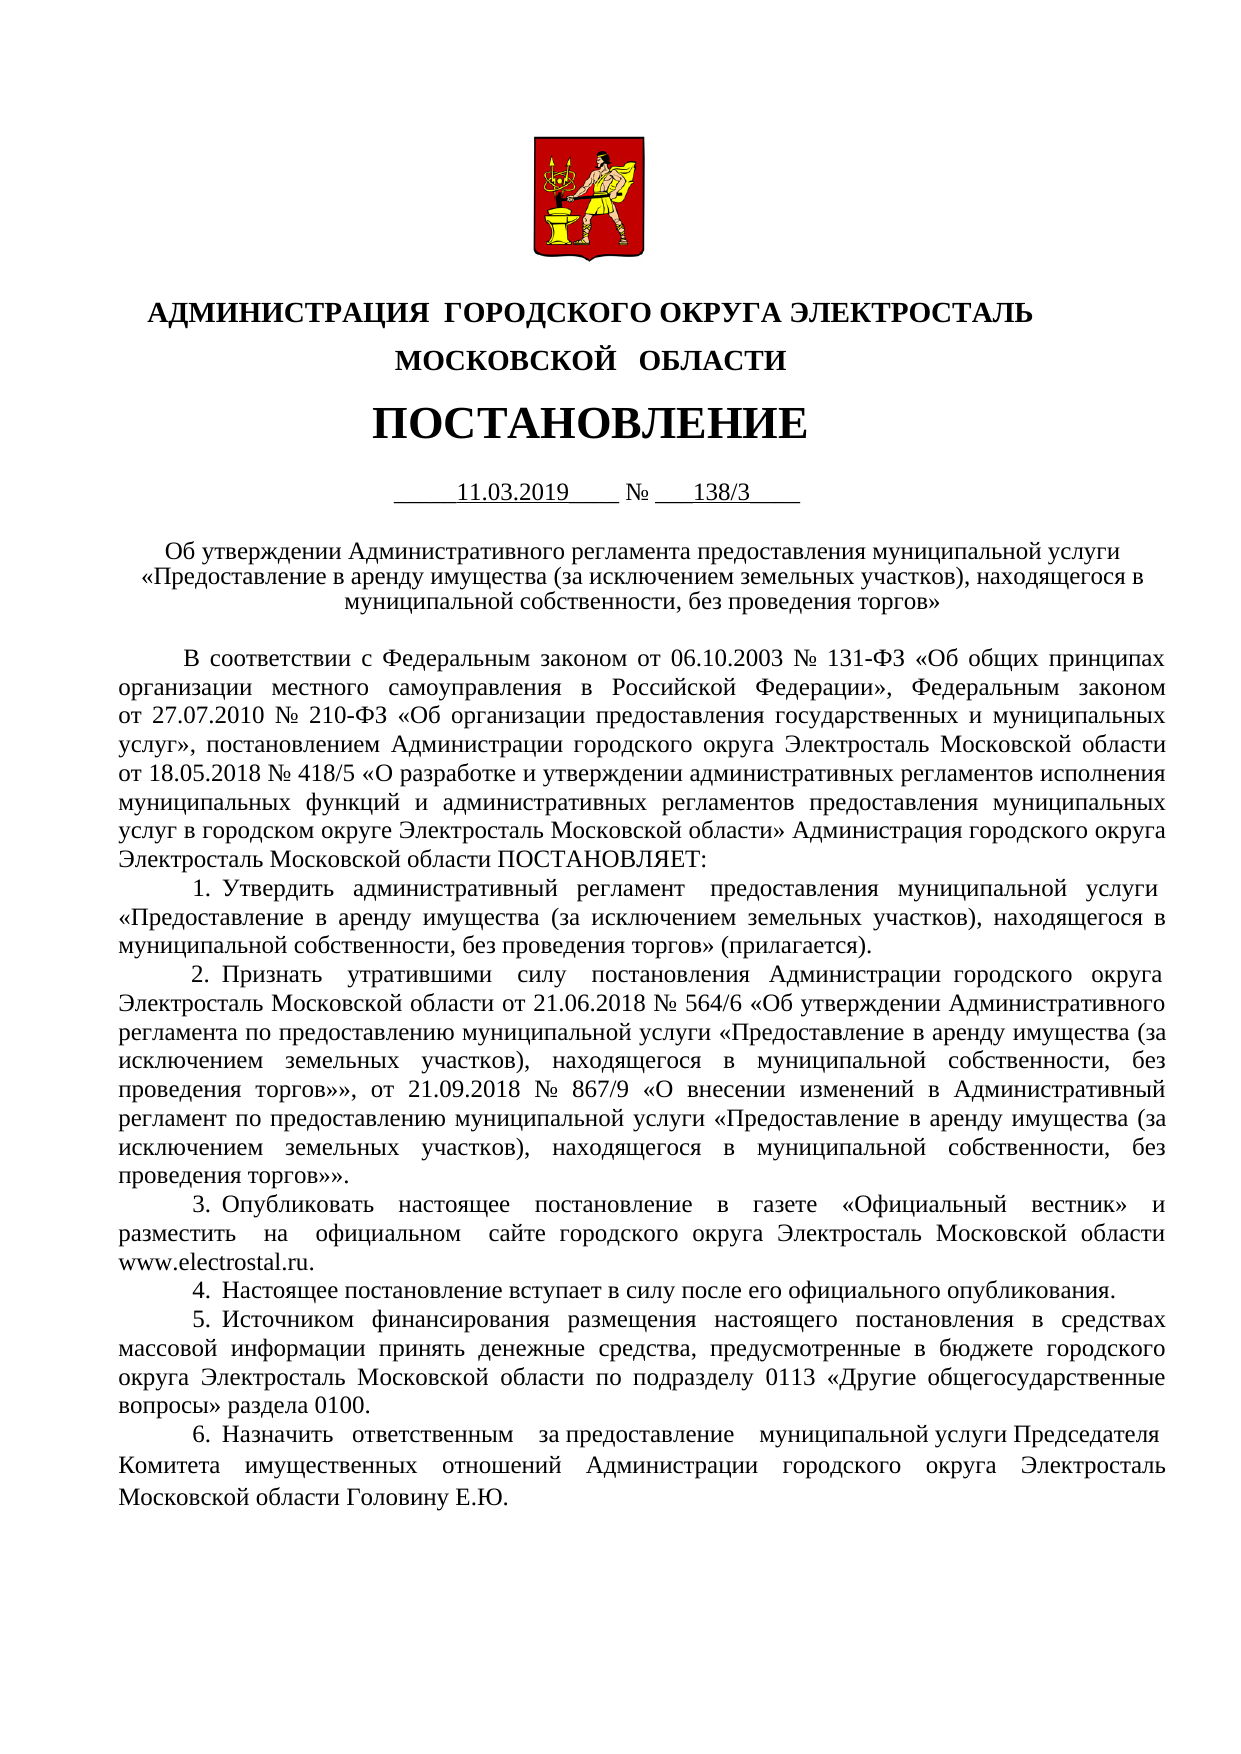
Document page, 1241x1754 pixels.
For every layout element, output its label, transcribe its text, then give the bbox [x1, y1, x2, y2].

text АДМИНИСТРАЦИЯ ГОРОДСКОГО ОКРУГА ЭЛЕКТРОСТАЛЬ [0, 295, 1226, 328]
list Назначить ответственным за предоставление муниципальной услуги Председателя [192, 1419, 1167, 1448]
text «Предоставление в аренду имущества (за исключением земельных участков), находящегося в муниципальной собственности, без проведения торгов» (прилагается). [118, 902, 1167, 959]
list Опубликовать настоящее постановление в газете «Официальный вестник» и разместить на официальном сайте городского округа Электросталь Московской области www.electrostal.ru. [118, 1189, 1167, 1275]
list Утвердить административный регламент предоставления муниципальной услуги [192, 873, 1167, 902]
text Об утверждении Административного регламента предоставления муниципальной услуги «Предоставление в аренду имущества (за исключением земельных участков), находящегося в муниципальной собственности, без проведения торгов» [118, 539, 1167, 614]
text _____11.03.2019____ № ___138/3____ [0, 477, 1226, 506]
list Источником финансирования размещения настоящего постановления в средствах массовой информации принять денежные средства, предусмотренные в бюджете городского округа Электросталь Московской области по подразделу 0113 «Другие общегосударственные вопросы» раздела 0100. [118, 1304, 1167, 1419]
list Признать утратившими силу постановления Администрации городского округа [191, 959, 1167, 988]
text В соответствии с Федеральным законом от 06.10.2003 № 131-ФЗ «Об общих принципах организации местного самоуправления в Российской Федерации», Федеральным законом от 27.07.2010 № 210-ФЗ «Об организации предоставления государственных и муниципальных услуг», постановлением Администрации городского округа Электросталь Московской области от 18.05.2018 № 418/5 «О разработке и утверждении административных регламентов исполнения муниципальных функций и административных регламентов предоставления муниципальных услуг в городском округе Электросталь Московской области» Администрация городского округа Электросталь Московской области ПОСТАНОВЛЯЕТ: [118, 643, 1167, 873]
text Электросталь Московской области от 21.06.2018 № 564/6 «Об утверждении Административного регламента по предоставлению муниципальной услуги «Предоставление в аренду имущества (за исключением земельных участков), находящегося в муниципальной собственности, без проведения торгов»», от 21.09.2018 № 867/9 «О внесении изменений в Административный регламент по предоставлению муниципальной услуги «Предоставление в аренду имущества (за исключением земельных участков), находящегося в муниципальной собственности, без проведения торгов»». [118, 988, 1167, 1189]
picture [523, 128, 658, 266]
list Настоящее постановление вступает в силу после его официального опубликования. [118, 1275, 1167, 1304]
text МОСКОВСКОЙ ОБЛАСТИ [0, 343, 1226, 376]
text Комитета имущественных отношений Администрации городского округа Электросталь Московской области Головину Е.Ю. [118, 1451, 1167, 1511]
text ПОСТАНОВЛЕНИЕ [0, 395, 1226, 448]
